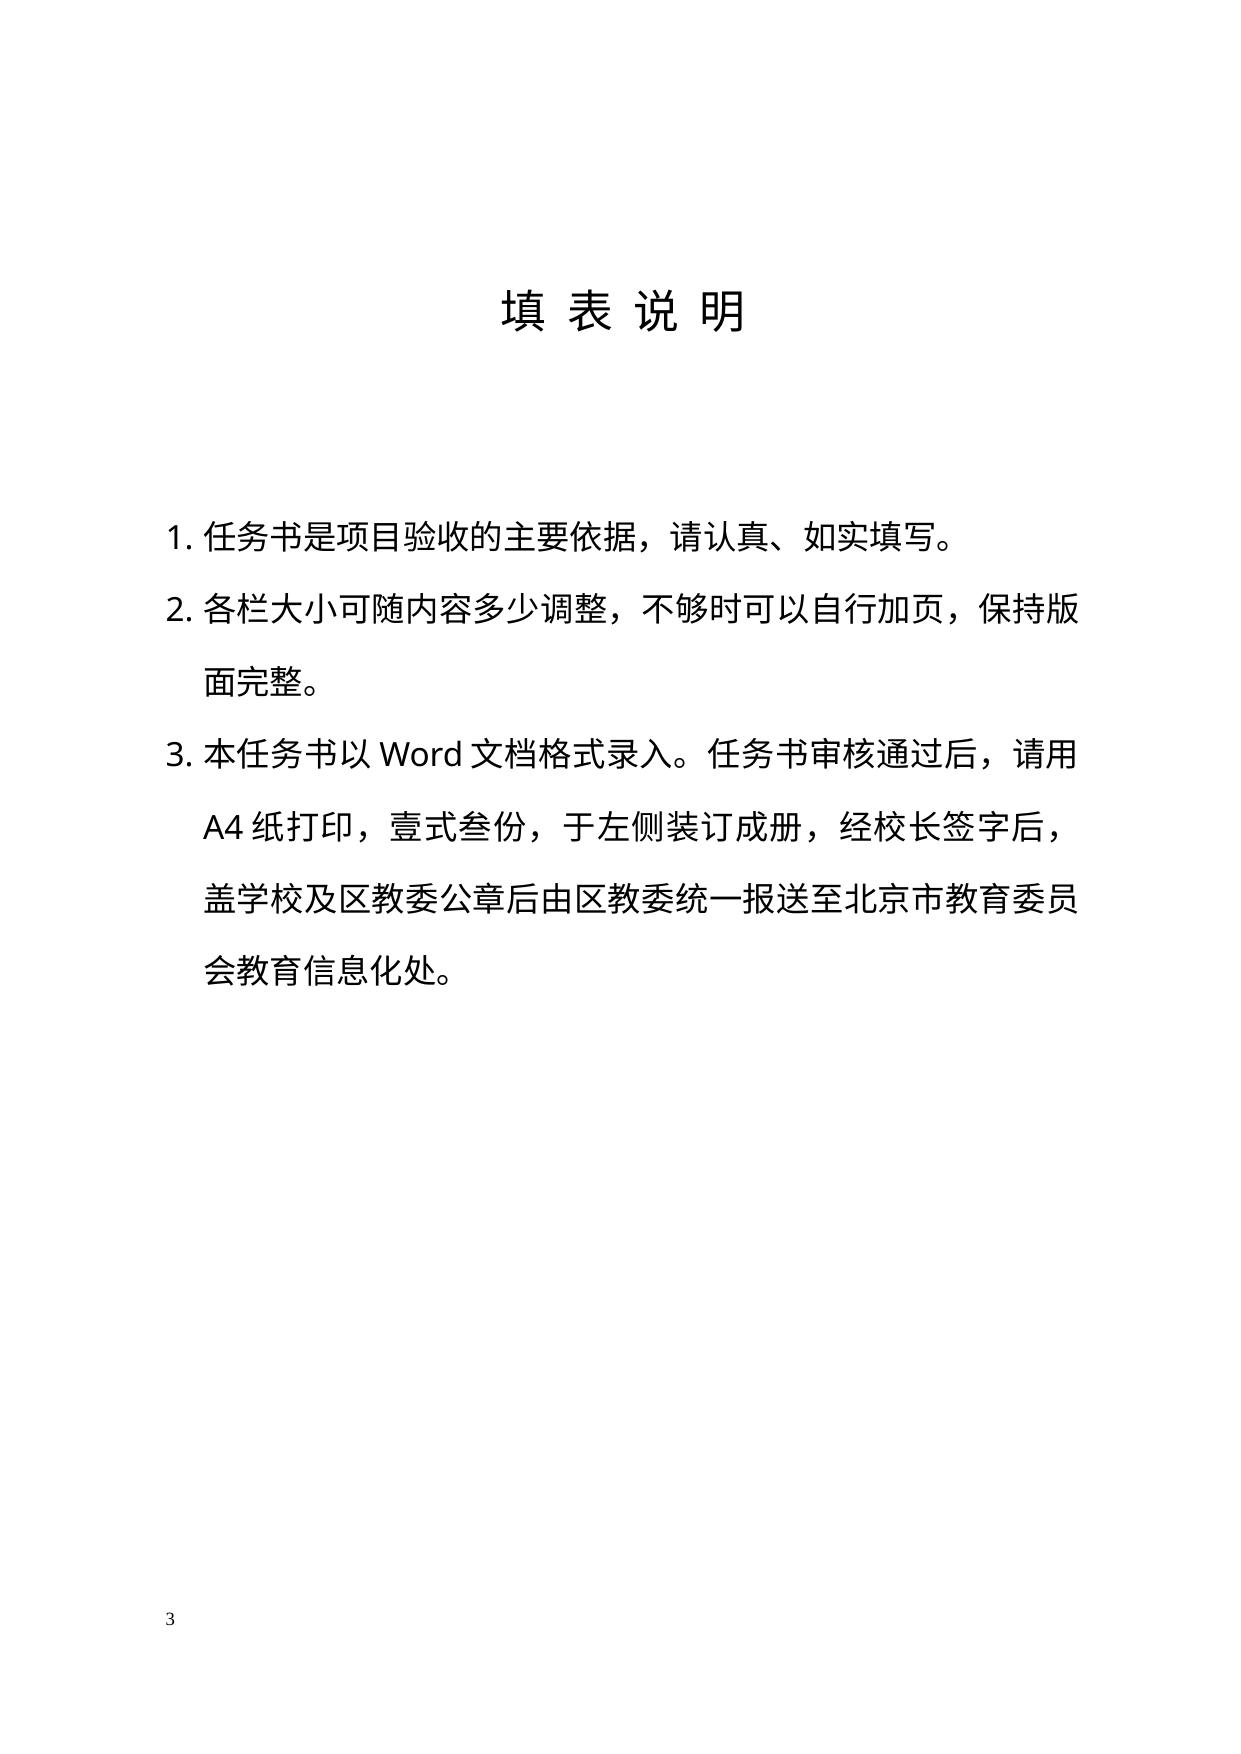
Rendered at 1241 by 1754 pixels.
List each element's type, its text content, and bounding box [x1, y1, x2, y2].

list 本任务书以Word文档格式录入。任务书审核通过后，请用A4纸打印，壹式叁份，于左侧装订成册，经校长签字后，盖学校及区教委公章后由区教委统一报送至北京市教育委员会教育信息化处。 [165, 728, 1081, 993]
list 任务书是项目验收的主要依据，请认真、如实填写。 [165, 511, 1081, 559]
list 各栏大小可随内容多少调整，不够时可以自行加页，保持版面完整。 [165, 583, 1081, 704]
text 填 表 说 明 [165, 275, 1081, 341]
